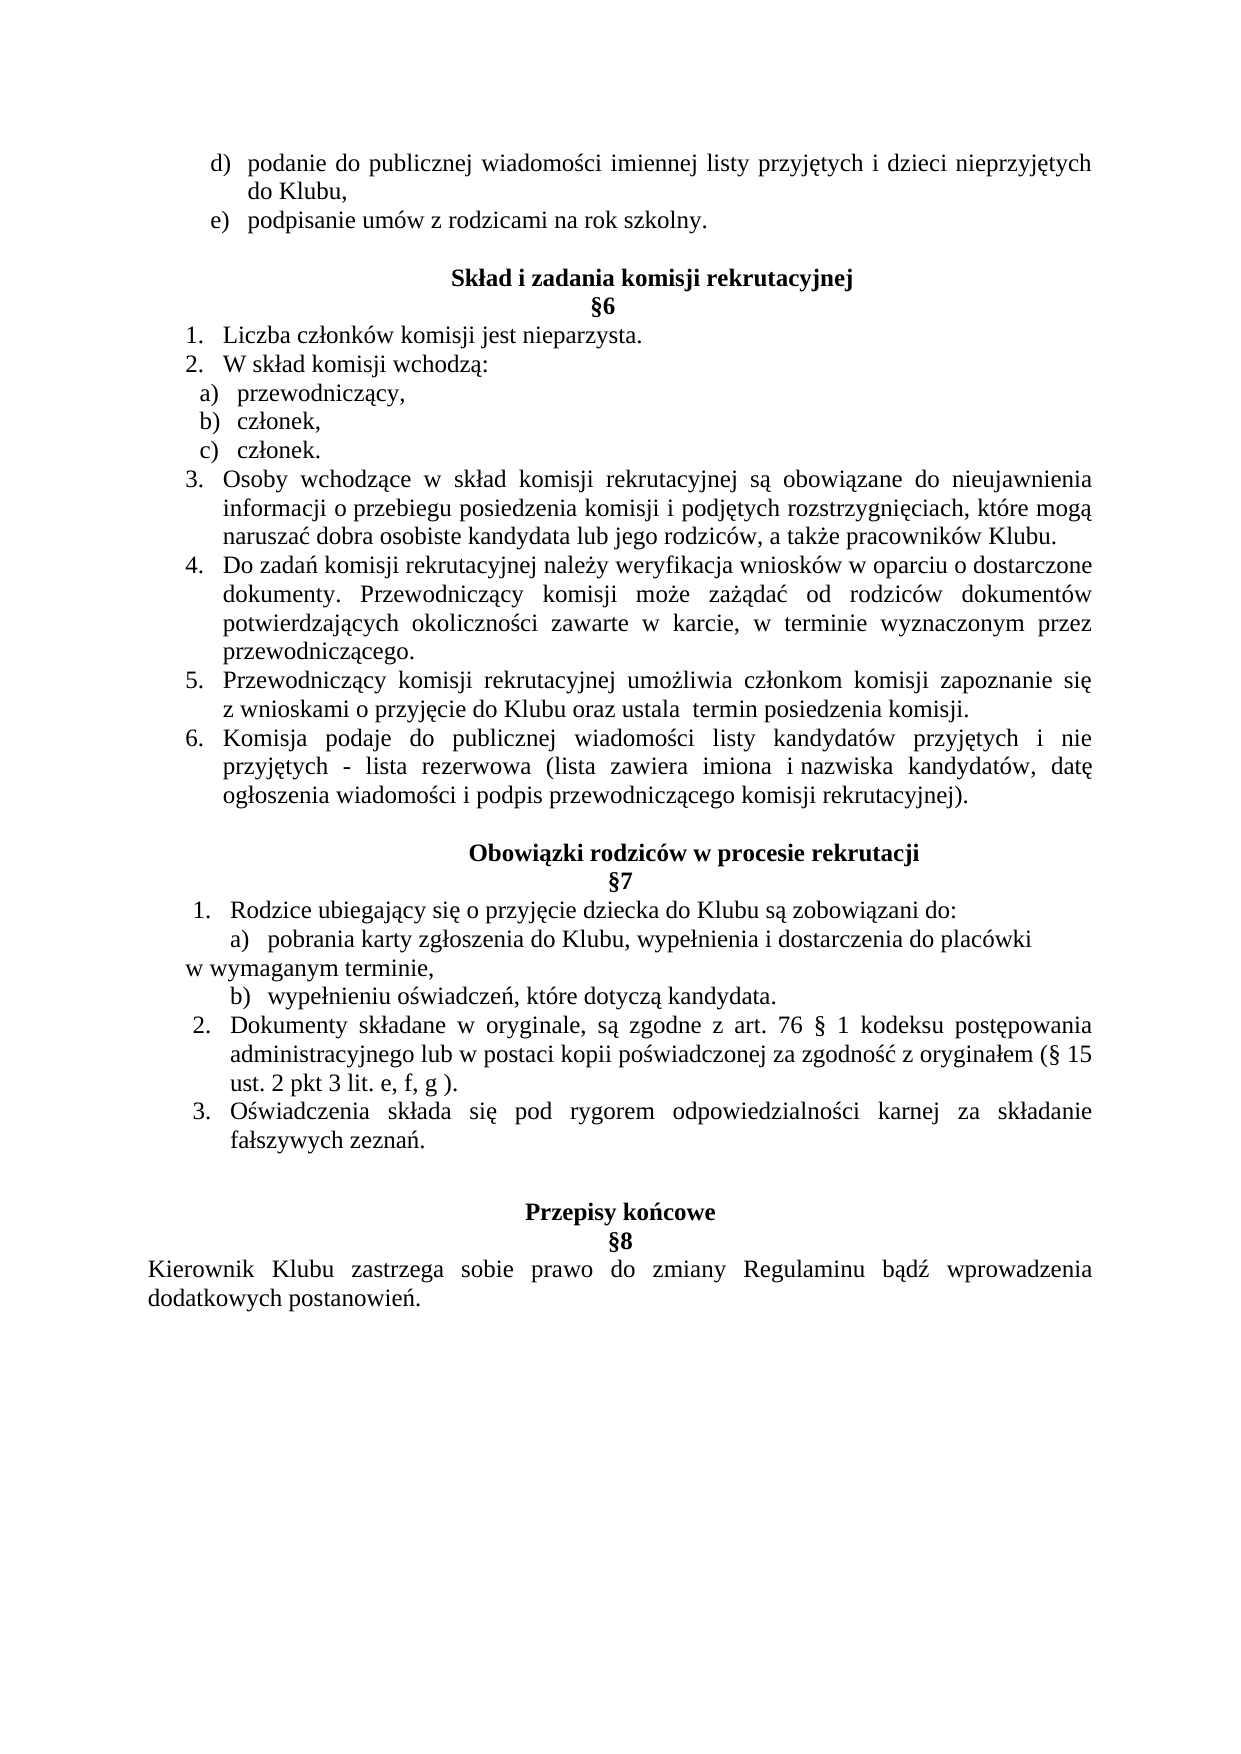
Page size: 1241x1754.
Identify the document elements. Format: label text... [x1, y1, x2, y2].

text Kierownik Klubu zastrzega sobie prawo do zmiany Regulaminu bądź wprowadzenia dodatkowych postanowień. [148, 1254, 1093, 1312]
list Komisja podaje do publicznej wiadomości listy kandydatów przyjętych i nie przyjętych - lista rezerwowa (lista zawiera imiona i nazwiska kandydatów, datę ogłoszenia wiadomości i podpis przewodniczącego komisji rekrutacyjnej). [185, 723, 1093, 809]
text §8 [148, 1226, 1093, 1254]
list Oświadczenia składa się pod rygorem odpowiedzialności karnej za składanie fałszywych zeznań. [192, 1096, 1093, 1154]
text Skład i zadania komisji rekrutacyjnej [148, 263, 1093, 291]
list Dokumenty składane w oryginale, są zgodne z art. 76 § 1 kodeksu postępowania administracyjnego lub w postaci kopii poświadczonej za zgodność z oryginałem (§ 15 ust. 2 pkt 3 lit. e, f, g ). [192, 1010, 1093, 1096]
list wypełnieniu oświadczeń, które dotyczą kandydata. [230, 981, 1093, 1010]
text §6 [148, 291, 1093, 320]
list Do zadań komisji rekrutacyjnej należy weryfikacja wniosków w oparciu o dostarczone dokumenty. Przewodniczący komisji może zażądać od rodziców dokumentów potwierdzających okoliczności zawarte w karcie, w terminie wyznaczonym przez przewodniczącego. [185, 550, 1093, 665]
list Przewodniczący komisji rekrutacyjnej umożliwia członkom komisji zapoznanie się z wnioskami o przyjęcie do Klubu oraz ustala termin posiedzenia komisji. [185, 665, 1093, 723]
list członek, [199, 406, 1093, 435]
list podanie do publicznej wiadomości imiennej listy przyjętych i dzieci nieprzyjętych do Klubu, [210, 148, 1093, 205]
text Obowiązki rodziców w procesie rekrutacji [221, 838, 1093, 866]
list W skład komisji wchodzą: [185, 349, 1093, 378]
list Rodzice ubiegający się o przyjęcie dziecka do Klubu są zobowiązani do: [192, 895, 1093, 924]
list podpisanie umów z rodzicami na rok szkolny. [210, 205, 1093, 234]
text §7 [148, 866, 1093, 895]
text Przepisy końcowe [148, 1197, 1093, 1226]
list Osoby wchodzące w skład komisji rekrutacyjnej są obowiązane do nieujawnienia informacji o przebiegu posiedzenia komisji i podjętych rozstrzygnięciach, które mogą naruszać dobra osobiste kandydata lub jego rodziców, a także pracowników Klubu. [185, 464, 1093, 550]
list przewodniczący, [199, 378, 1093, 406]
list Liczba członków komisji jest nieparzysta. [185, 320, 1093, 349]
list pobrania karty zgłoszenia do Klubu, wypełnienia i dostarczenia do placówki [230, 924, 1093, 953]
list członek. [199, 435, 1093, 464]
text w wymaganym terminie, [148, 953, 1093, 981]
